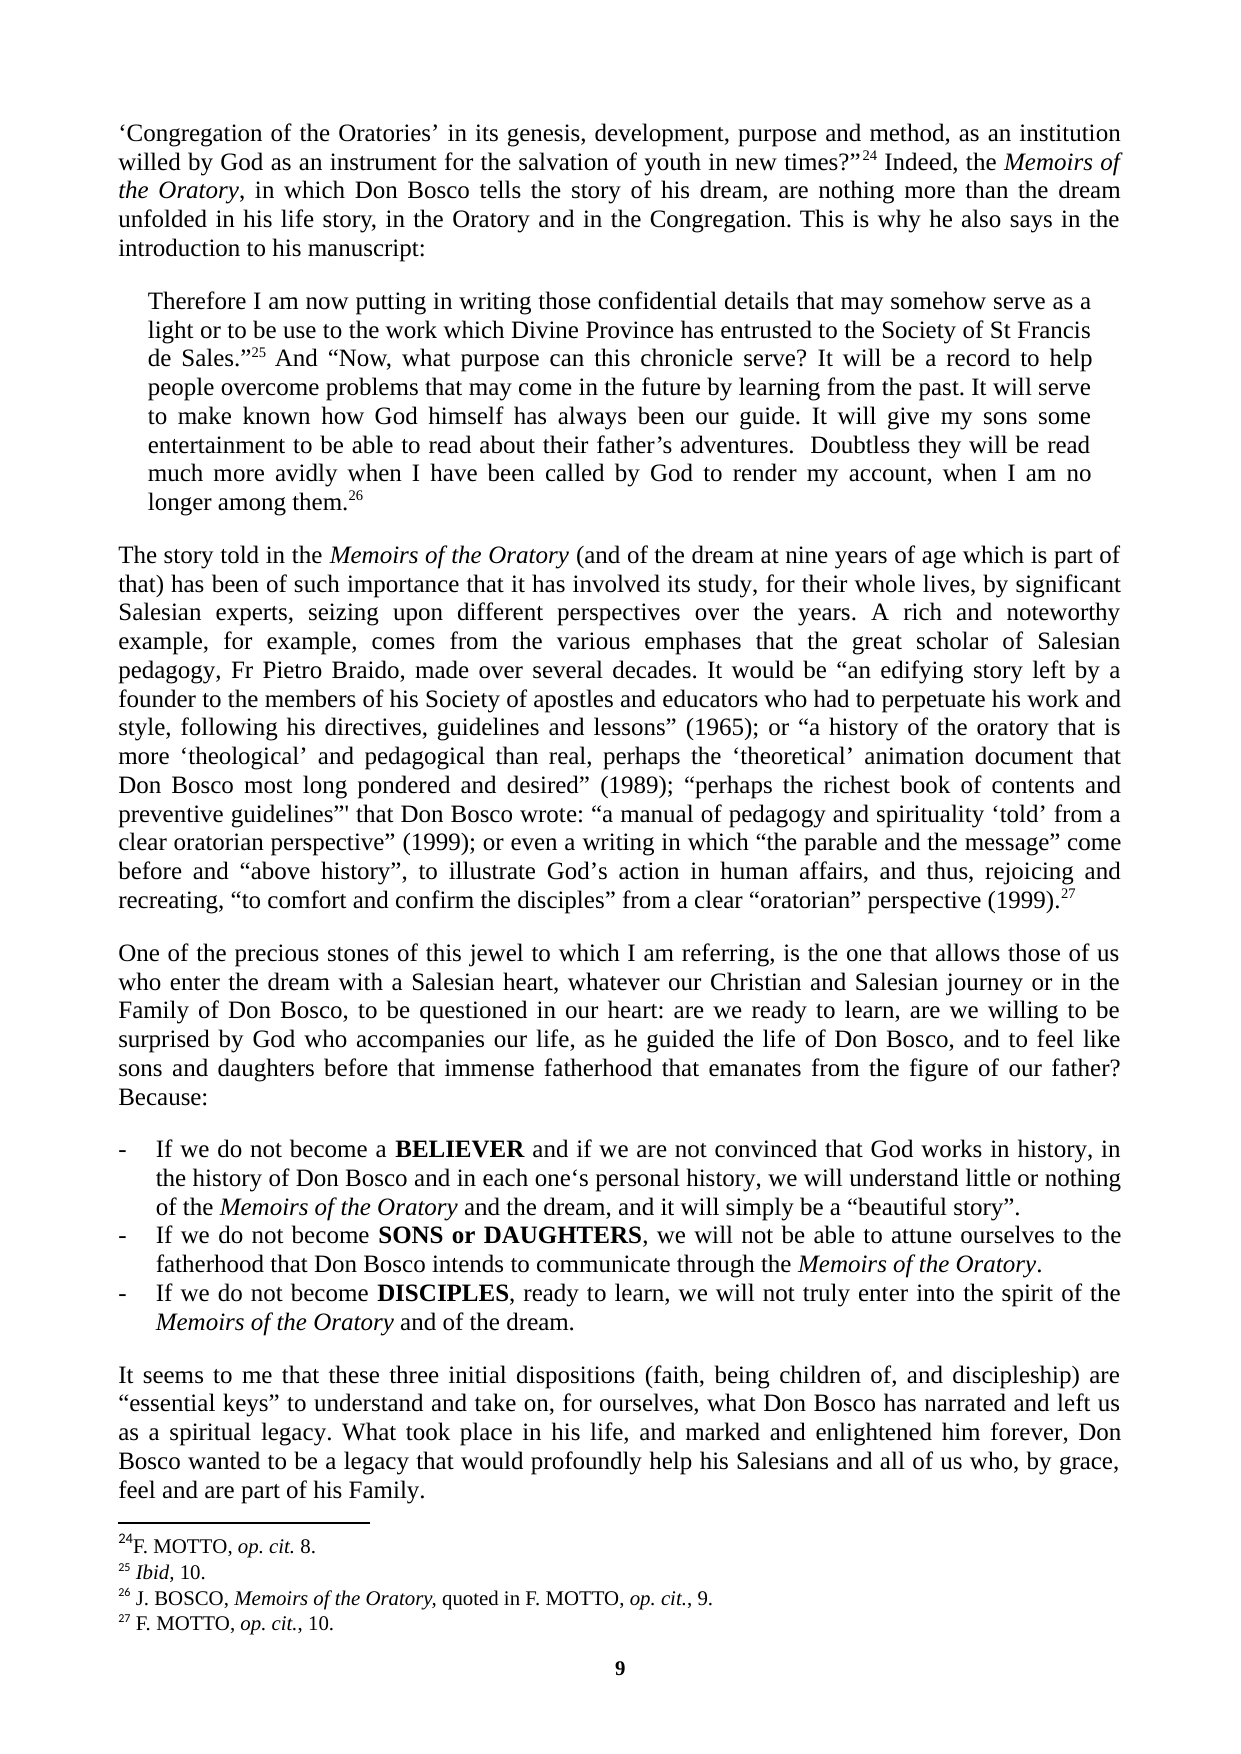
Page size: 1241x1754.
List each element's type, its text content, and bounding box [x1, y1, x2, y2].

list If we do not become SONS or DAUGHTERS, we will not be able to attune ourselves to the fatherhood that Don Bosco intends to communicate through the Memoirs of the Oratory. [118, 1221, 1122, 1278]
list If we do not become DISCIPLES, ready to learn, we will not truly enter into the spirit of the Memoirs of the Oratory and of the dream. [118, 1278, 1122, 1336]
text The story told in the Memoirs of the Oratory (and of the dream at nine years of age which is part of that) has been of such importance that it has involved its study, for their whole lives, by significant Salesian experts, seizing upon different perspectives over the years. A rich and noteworthy example, for example, comes from the various emphases that the great scholar of Salesian pedagogy, Fr Pietro Braido, made over several decades. It would be “an edifying story left by a founder to the members of his Society of apostles and educators who had to perpetuate his work and style, following his directives, guidelines and lessons” (1965); or “a history of the oratory that is more ‘theological’ and pedagogical than real, perhaps the ‘theoretical’ animation document that Don Bosco most long pondered and desired” (1989); “perhaps the richest book of contents and preventive guidelines”' that Don Bosco wrote: “a manual of pedagogy and spirituality ‘told’ from a clear oratorian perspective” (1999); or even a writing in which “the parable and the message” come before and “above history”, to illustrate God’s action in human affairs, and thus, rejoicing and recreating, “to comfort and confirm the disciples” from a clear “oratorian” perspective (1999). [118, 540, 1122, 914]
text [118, 118, 1122, 262]
text Therefore I am now putting in writing those confidential details that may somehow serve as a light or to be use to the work which Divine Province has entrusted to the Society of St Francis de Sales.” And “Now, what purpose can this chronicle serve? It will be a record to help people overcome problems that may come in the future by learning from the past. It will serve to make known how God himself has always been our guide. It will give my sons some entertainment to be able to read about their father’s adventures. Doubtless they will be read much more avidly when I have been called by God to render my account, when I am no longer among them. [148, 286, 1092, 516]
text One of the precious stones of this jewel to which I am referring, is the one that allows those of us who enter the dream with a Salesian heart, whatever our Christian and Salesian journey or in the Family of Don Bosco, to be questioned in our heart: are we ready to learn, are we willing to be surprised by God who accompanies our life, as he guided the life of Don Bosco, and to feel like sons and daughters before that immense fatherhood that emanates from the figure of our father? Because: [118, 938, 1122, 1110]
list If we do not become a BELIEVER and if we are not convinced that God works in history, in the history of Don Bosco and in each one‘s personal history, we will understand little or nothing of the Memoirs of the Oratory and the dream, and it will simply be a “beautiful story”. [118, 1134, 1122, 1221]
text It seems to me that these three initial dispositions (faith, being children of, and discipleship) are “essential keys” to understand and take on, for ourselves, what Don Bosco has narrated and left us as a spiritual legacy. What took place in his life, and marked and enlightened him forever, Don Bosco wanted to be a legacy that would profoundly help his Salesians and all of us who, by grace, feel and are part of his Family. [118, 1360, 1122, 1503]
